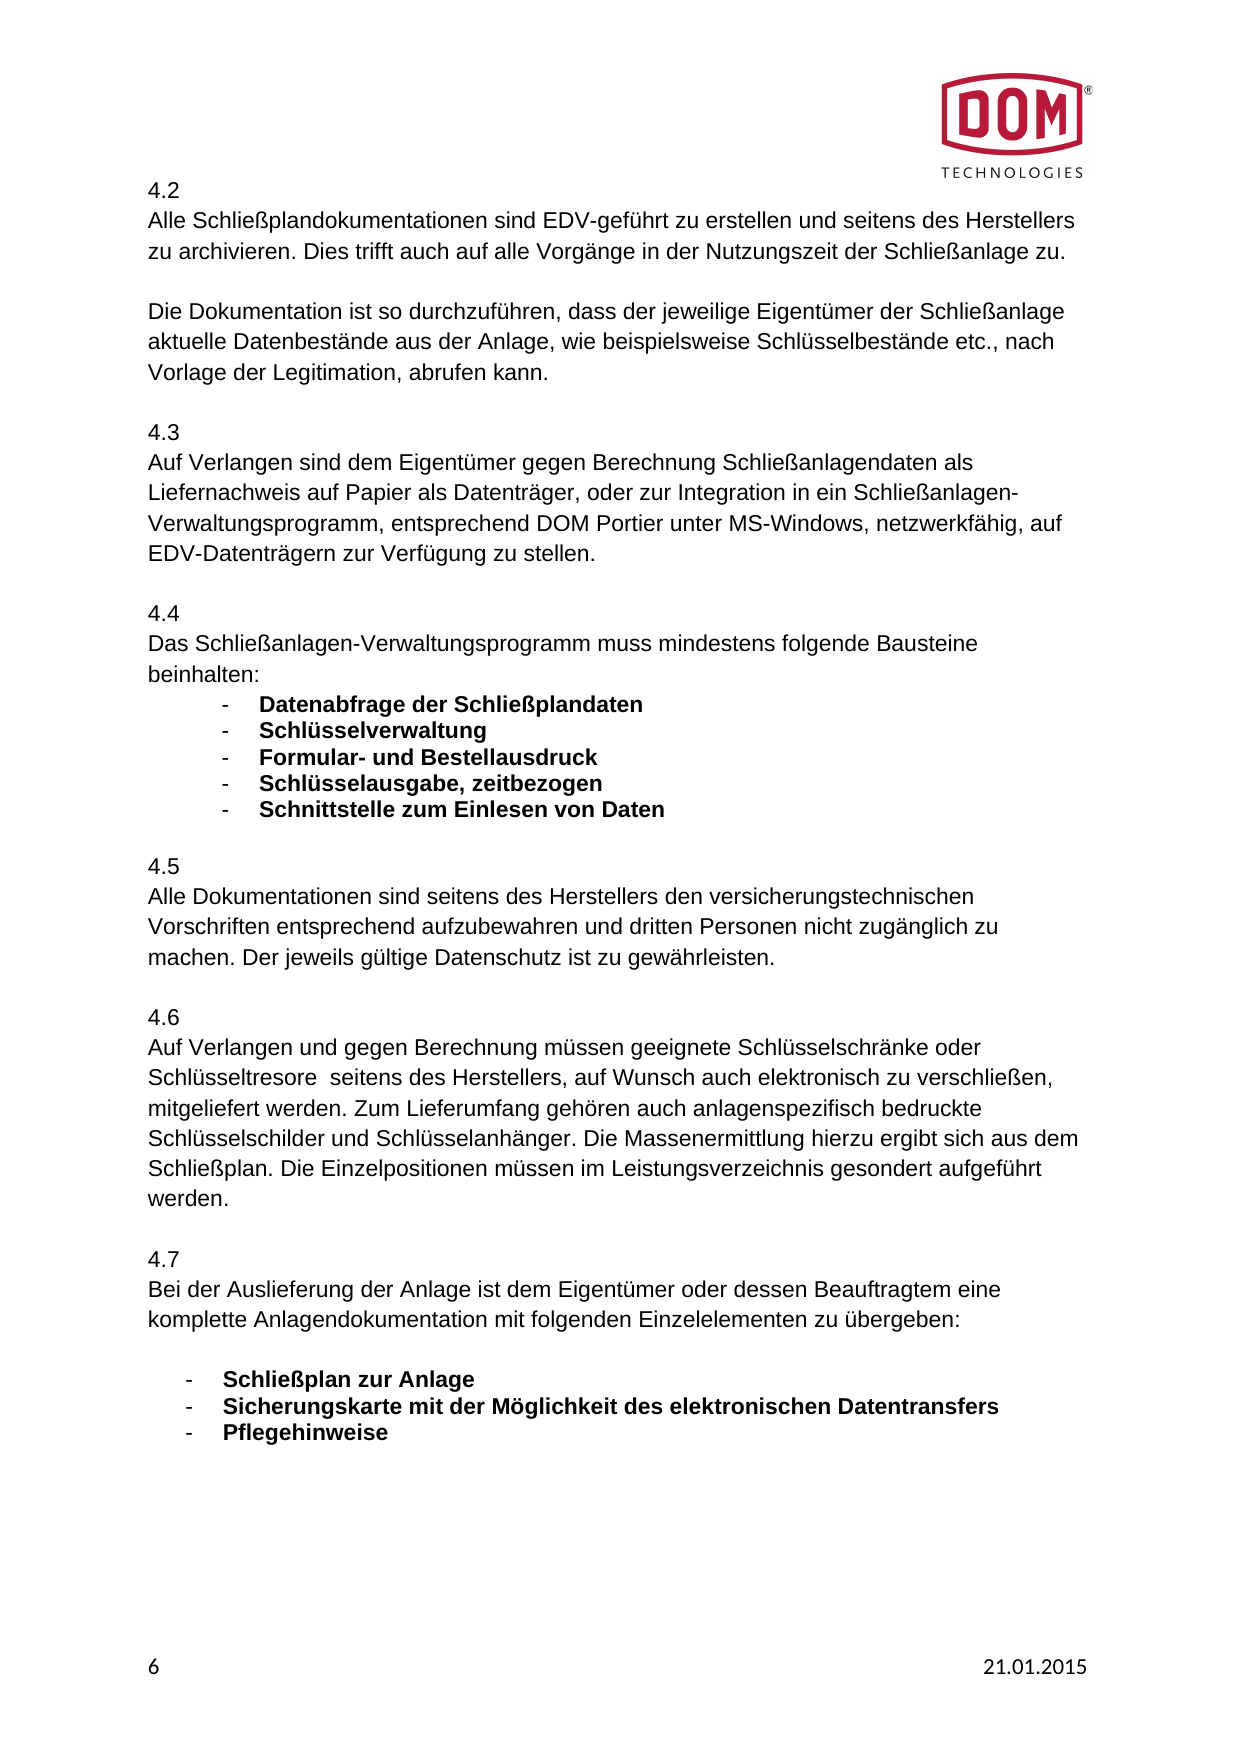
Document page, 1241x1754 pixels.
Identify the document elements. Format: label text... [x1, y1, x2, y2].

text komplette Anlagendokumentation mit folgenden Einzelelementen zu übergeben: [148, 1306, 1093, 1332]
text 4.3 [148, 419, 1093, 445]
text EDV-Datenträgern zur Verfügung zu stellen. [148, 540, 1093, 566]
text aktuelle Datenbestände aus der Anlage, wie beispielsweise Schlüsselbestände etc., nach [148, 328, 1093, 355]
list Formular- und Bestellausdruck [221, 743, 1093, 770]
text Das Schließanlagen-Verwaltungsprogramm muss mindestens folgende Bausteine beinhalten: [148, 630, 1093, 687]
list Schlüsselverwaltung [221, 717, 1093, 743]
text mitgeliefert werden. Zum Lieferumfang gehören auch anlagenspezifisch bedruckte [148, 1094, 1093, 1121]
picture [941, 73, 1093, 178]
text Bei der Auslieferung der Anlage ist dem Eigentümer oder dessen Beauftragtem eine [148, 1276, 1093, 1302]
list Schnittstelle zum Einlesen von Daten [221, 796, 1093, 823]
text Auf Verlangen und gegen Berechnung müssen geeignete Schlüsselschränke oder [148, 1034, 1093, 1060]
text machen. Der jeweils gültige Datenschutz ist zu gewährleisten. [148, 943, 1093, 970]
text Schlüsselschilder und Schlüsselanhänger. Die Massenermittlung hierzu ergibt sich aus dem [148, 1125, 1093, 1151]
list Schlüsselausgabe, zeitbezogen [221, 770, 1093, 796]
text Verwaltungsprogramm, entsprechend DOM Portier unter MS-Windows, netzwerkfähig, auf [148, 509, 1093, 536]
text 4.5 [148, 853, 1093, 879]
text 4.4 [148, 600, 1093, 627]
text 4.7 [148, 1246, 1093, 1272]
text 4.2 [148, 177, 1093, 204]
list Datenabfrage der Schließplandaten [221, 691, 1093, 717]
text 4.6 [148, 1004, 1093, 1030]
list Schließplan zur Anlage [185, 1366, 1093, 1393]
text Vorschriften entsprechend aufzubewahren und dritten Personen nicht zugänglich zu [148, 913, 1093, 939]
list Pflegehinweise [185, 1419, 1093, 1445]
text Liefernachweis auf Papier als Datenträger, oder zur Integration in ein Schließanlagen- [148, 479, 1093, 506]
text Alle Schließplandokumentationen sind EDV-geführt zu erstellen und seitens des Herstellers [148, 207, 1093, 234]
text Schließplan. Die Einzelpositionen müssen im Leistungsverzeichnis gesondert aufgeführt [148, 1155, 1093, 1181]
text Schlüsseltresore seitens des Herstellers, auf Wunsch auch elektronisch zu verschließen, [148, 1064, 1093, 1091]
text Vorlage der Legitimation, abrufen kann. [148, 358, 1093, 385]
text zu archivieren. Dies trifft auch auf alle Vorgänge in der Nutzungszeit der Schließanlage zu. [148, 238, 1093, 264]
text Die Dokumentation ist so durchzuführen, dass der jeweilige Eigentümer der Schließanlage [148, 298, 1093, 324]
list Sicherungskarte mit der Möglichkeit des elektronischen Datentransfers [185, 1393, 1093, 1419]
text werden. [148, 1185, 1093, 1211]
text Alle Dokumentationen sind seitens des Herstellers den versicherungstechnischen [148, 883, 1093, 909]
text Auf Verlangen sind dem Eigentümer gegen Berechnung Schließanlagendaten als [148, 449, 1093, 476]
